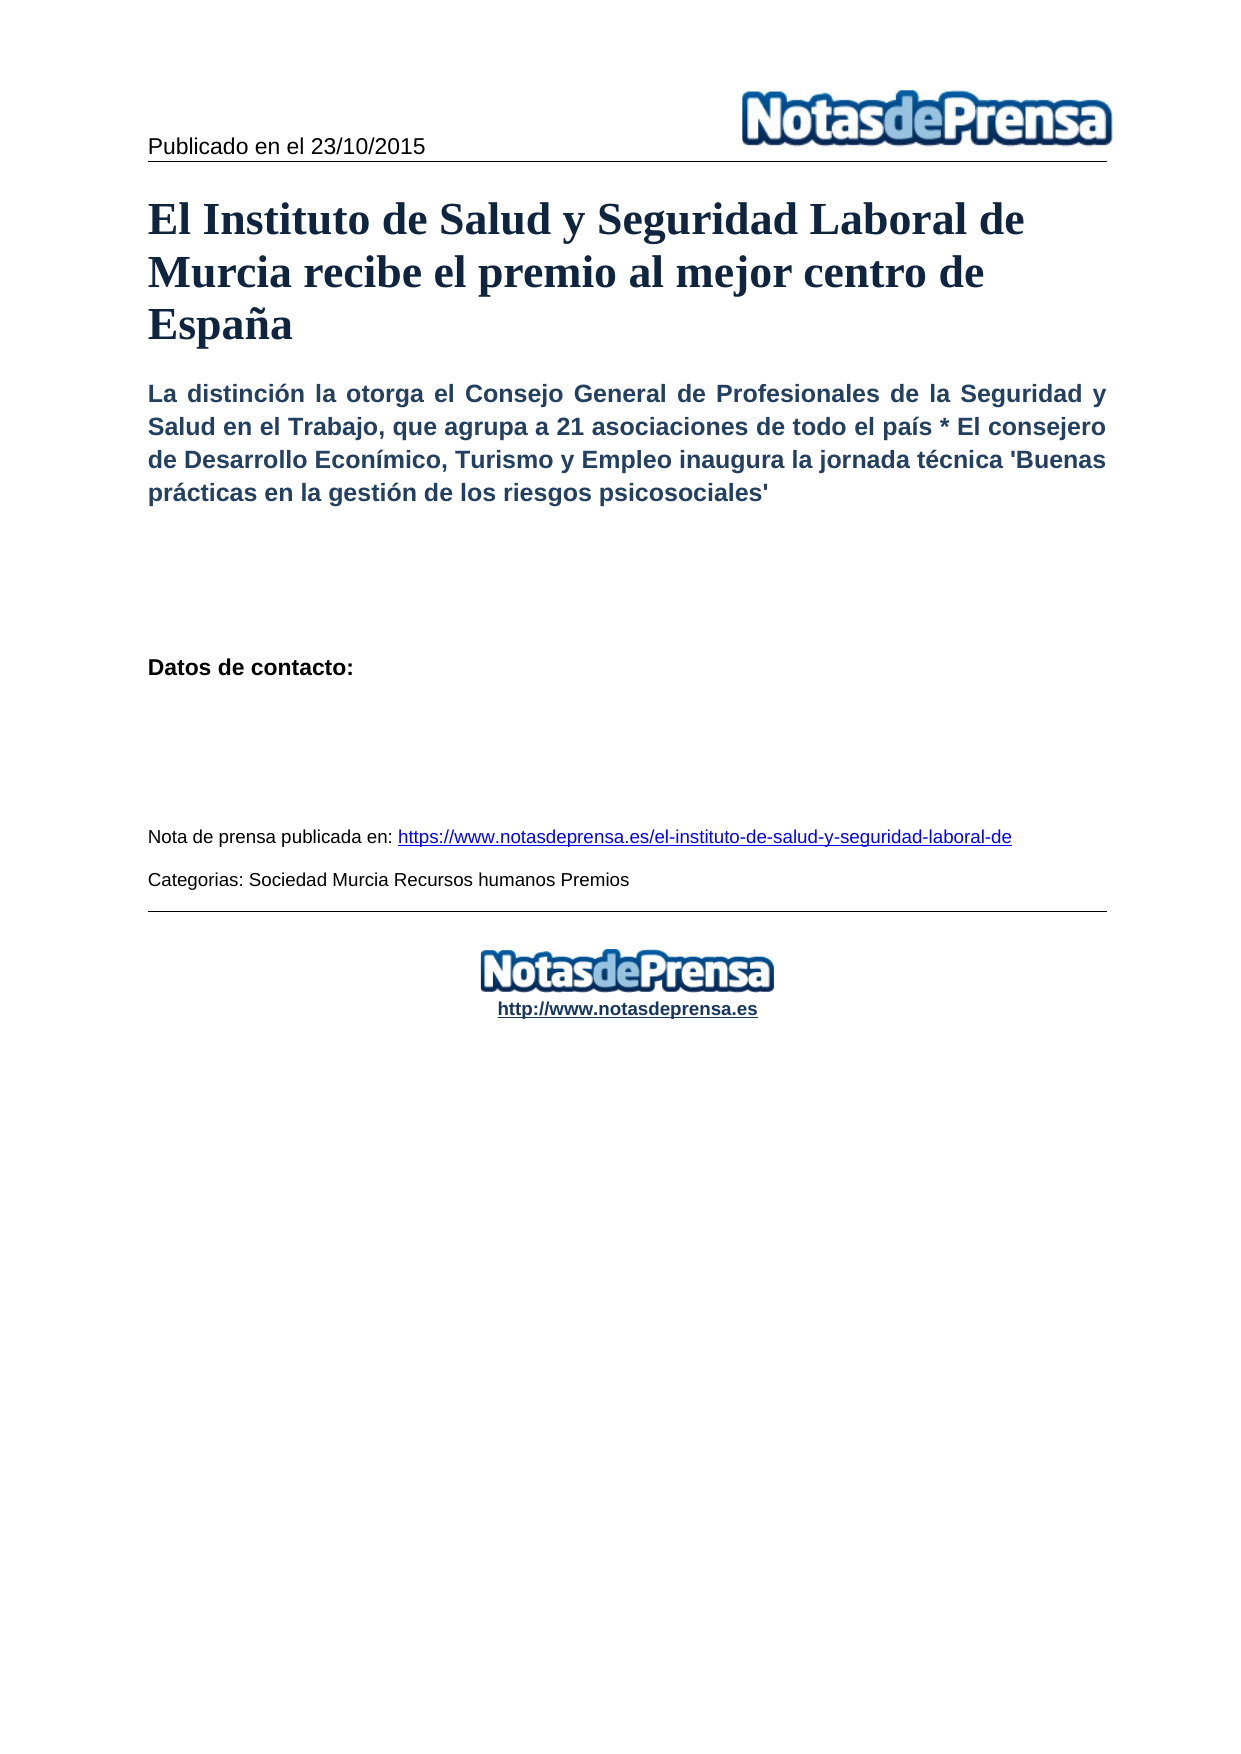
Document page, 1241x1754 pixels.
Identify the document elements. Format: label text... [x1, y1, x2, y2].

subtitle El Instituto de Salud y Seguridad Laboral de Murcia recibe el premio al mejor centro de España [148, 192, 1107, 350]
picture [742, 90, 1113, 148]
picture [480, 948, 775, 994]
text Nota de prensa publicada en: https://www.notasdeprensa.es/el-instituto-de-salud-y-seguridad-laboral-de [148, 826, 1107, 848]
text Categorias: Sociedad Murcia Recursos humanos Premios [148, 868, 1107, 890]
subtitle La distinción la otorga el Consejo General de Profesionales de la Seguridad y Salud en el Trabajo, que agrupa a 21 asociaciones de todo el país * El consejero de Desarrollo Econímico, Turismo y Empleo inaugura la jornada técnica 'Buenas prácticas en la gestión de los riesgos psicosociales' [148, 379, 1107, 507]
text http://www.notasdeprensa.es [148, 998, 1107, 1019]
text Publicado en el 23/10/2015 [148, 133, 1107, 161]
text Datos de contacto: [148, 654, 1107, 681]
